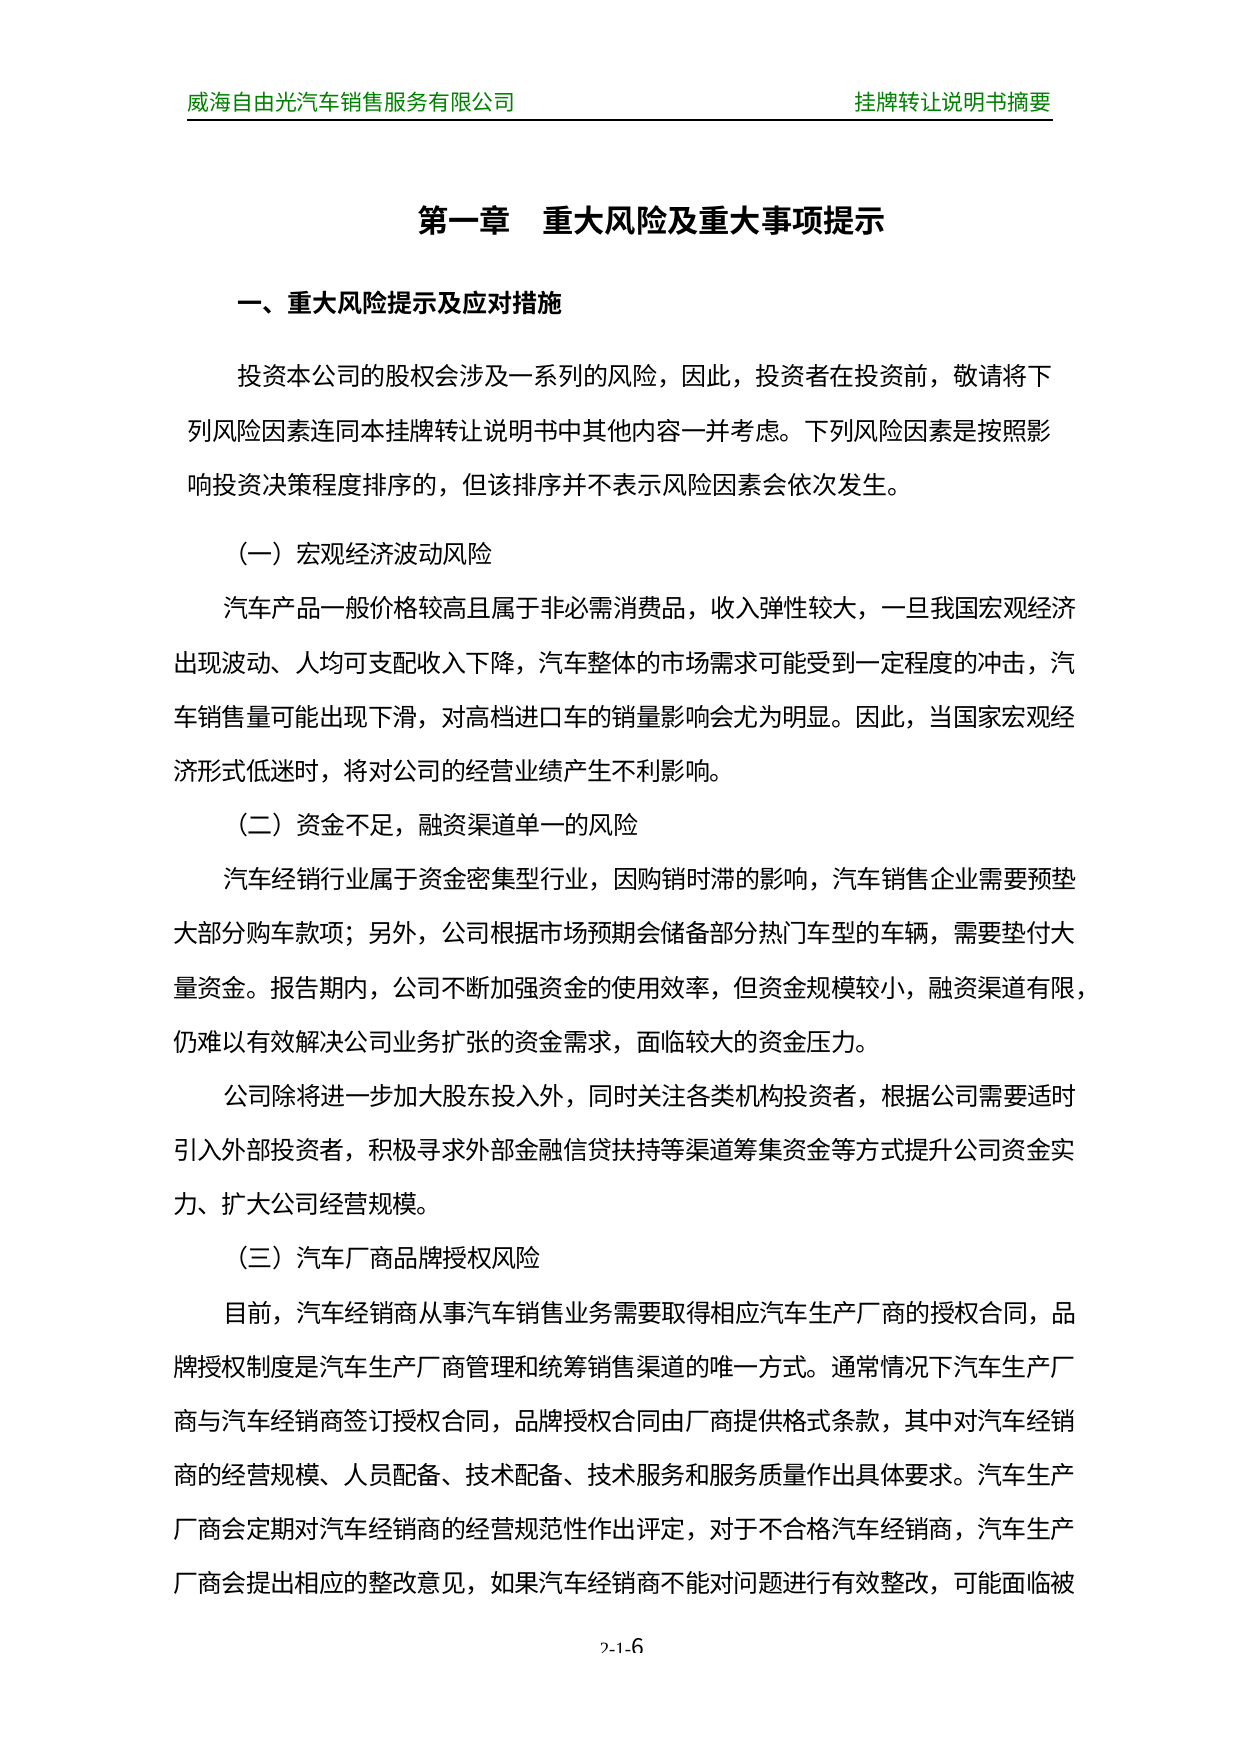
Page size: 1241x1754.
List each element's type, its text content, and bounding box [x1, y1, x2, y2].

subtitle 第一章 重大风险及重大事项提示 [206, 196, 1096, 242]
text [173, 1279, 1096, 1604]
text 汽车产品一般价格较高且属于非必需消费品，收入弹性较大，一旦我国宏观经济出现波动、人均可支配收入下降，汽车整体的市场需求可能受到一定程度的冲击，汽车销售量可能出现下滑，对高档进口车的销量影响会尤为明显。因此，当国家宏观经济形式低迷时，将对公司的经营业绩产生不利影响。 [173, 574, 1096, 791]
text 汽车经销行业属于资金密集型行业，因购销时滞的影响，汽车销售企业需要预垫大部分购车款项；另外，公司根据市场预期会储备部分热门车型的车辆，需要垫付大量资金。报告期内，公司不断加强资金的使用效率，但资金规模较小，融资渠道有限，仍难以有效解决公司业务扩张的资金需求，面临较大的资金压力。 [173, 845, 1096, 1062]
text 公司除将进一步加大股东投入外，同时关注各类机构投资者，根据公司需要适时引入外部投资者，积极寻求外部金融信贷扶持等渠道筹集资金等方式提升公司资金实力、扩大公司经营规模。 [173, 1062, 1096, 1224]
text （三）汽车厂商品牌授权风险 [173, 1224, 1096, 1279]
text （二）资金不足，融资渠道单一的风险 [173, 791, 1096, 845]
text （一）宏观经济波动风险 [173, 520, 1096, 574]
text 投资本公司的股权会涉及一系列的风险，因此，投资者在投资前，敬请将下列风险因素连同本挂牌转让说明书中其他内容一并考虑。下列风险因素是按照影响投资决策程度排序的，但该排序并不表示风险因素会依次发生。 [187, 356, 1053, 502]
subtitle 一、重大风险提示及应对措施 [237, 283, 1096, 319]
